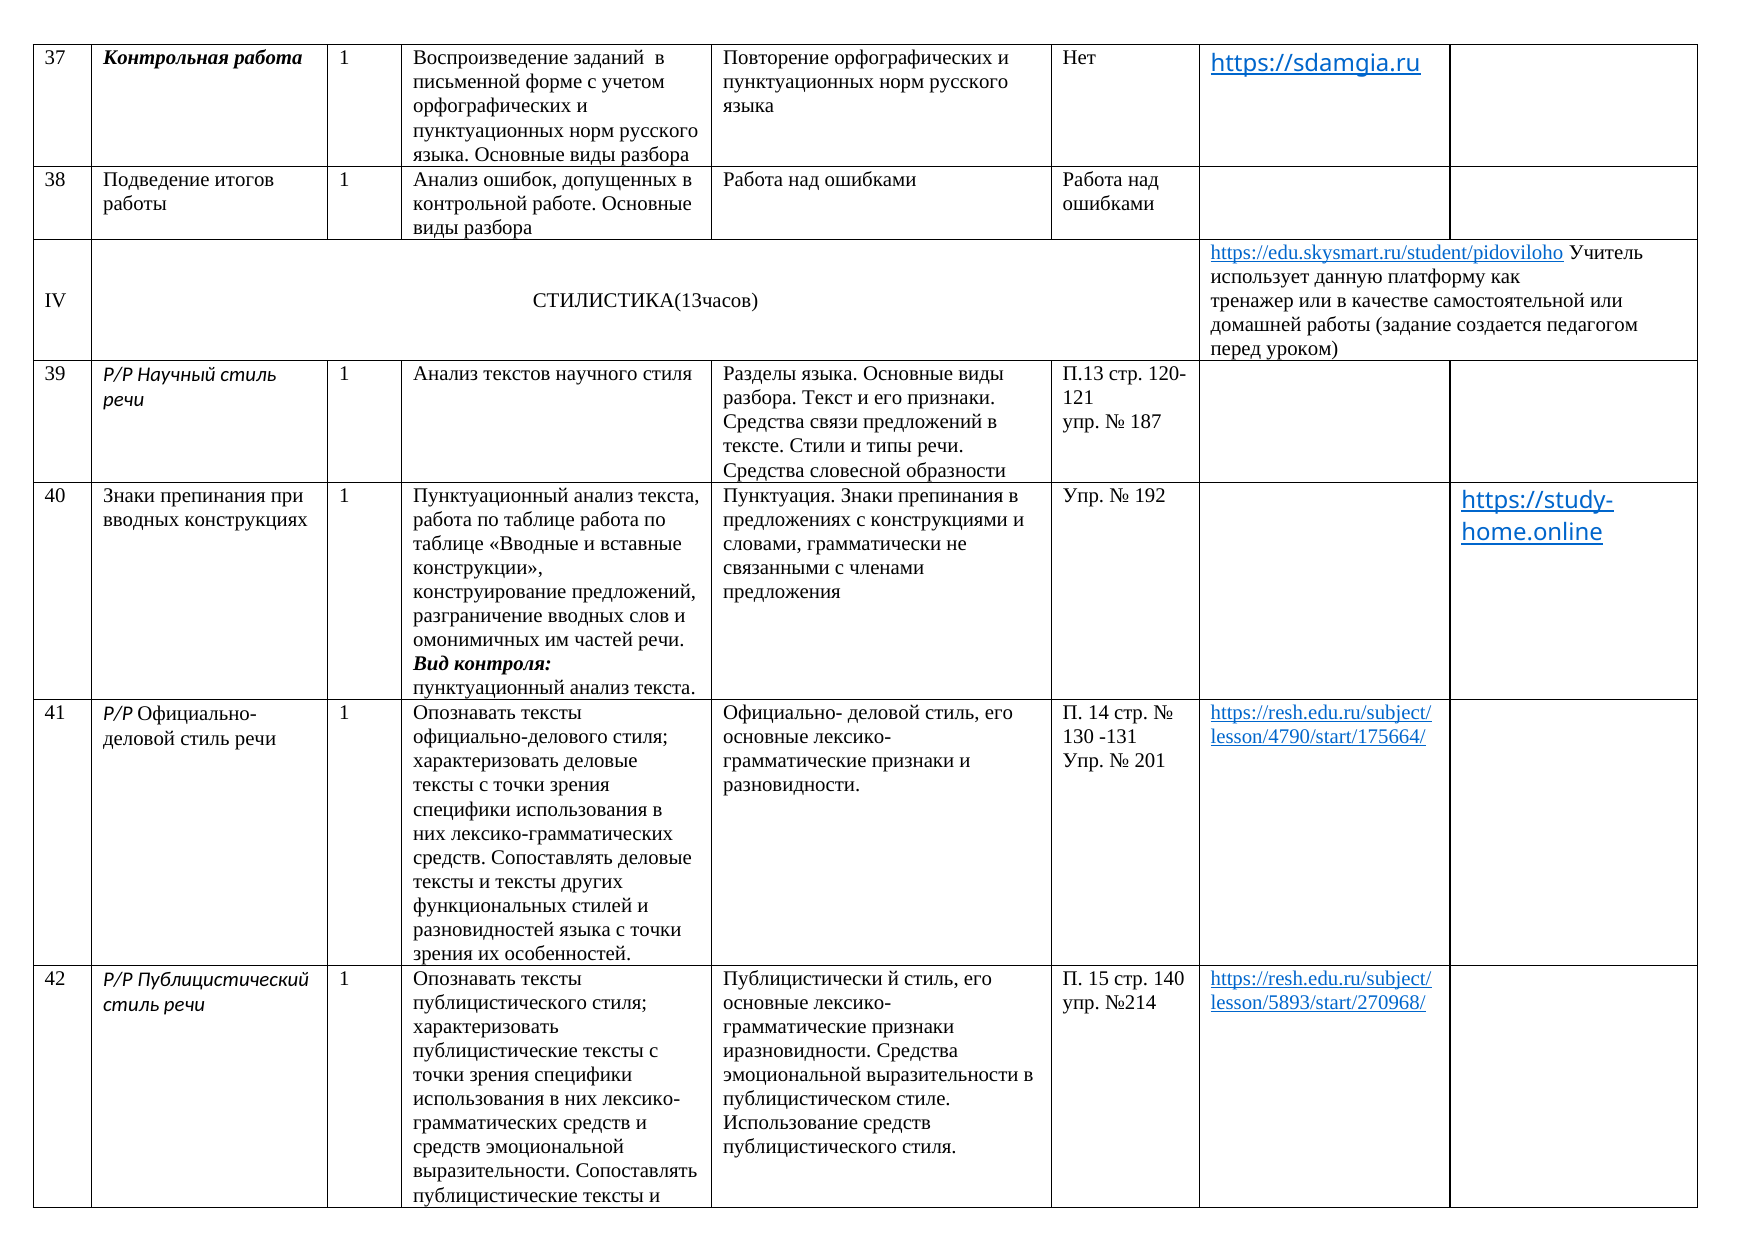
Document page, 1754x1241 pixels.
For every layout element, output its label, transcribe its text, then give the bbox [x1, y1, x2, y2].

table_cell [1200, 361, 1449, 482]
table_cell Пунктуация. Знаки препинания в предложениях с конструкциями и словами, грамматически не связанными с членами предложения [712, 483, 1051, 699]
table_cell Пунктуационный анализ текста, работа по таблице работа по таблице «Вводные и вставные конструкции», конструирование предложений, разграничение вводных слов и омонимичных им частей речи. Вид контроля: пунктуационный анализ текста. [402, 483, 711, 699]
table_cell 1 [328, 483, 401, 699]
table_cell [1451, 966, 1697, 1207]
table_cell Повторение орфографических и пунктуационных норм русского языка [712, 45, 1051, 166]
table_cell 42 [34, 966, 91, 1207]
table_cell Разделы языка. Основные виды разбора. Текст и его признаки. Средства связи предложений в тексте. Стили и типы речи. Средства словесной образности [712, 361, 1051, 482]
table_cell [1451, 361, 1697, 482]
table_cell 41 [34, 700, 91, 965]
table_cell Работа над ошибками [1052, 167, 1199, 239]
table_cell П. 14 стр. № 130 -131 Упр. № 201 [1052, 700, 1199, 965]
table_cell [1451, 700, 1697, 965]
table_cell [402, 966, 711, 1207]
table_cell Анализ текстов научного стиля [402, 361, 711, 482]
table_cell СТИЛИСТИКА(13часов) [92, 240, 1199, 360]
table_cell IV [34, 240, 91, 360]
table_cell [1451, 45, 1697, 166]
table_cell 1 [328, 361, 401, 482]
table_cell П.13 стр. 120-121 упр. № 187 [1052, 361, 1199, 482]
table_cell Упр. № 192 [1052, 483, 1199, 699]
table_cell Подведение итогов работы [92, 167, 327, 239]
table_cell 1 [328, 966, 401, 1207]
table_cell https://resh.edu.ru/subject/lesson/4790/start/175664/ [1200, 700, 1449, 965]
table_cell [1451, 167, 1697, 239]
table_cell https://study-home.online [1451, 483, 1697, 699]
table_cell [1052, 966, 1199, 1207]
table_cell Контрольная работа [92, 45, 327, 166]
table_cell Опознавать тексты официально-делового стиля; характеризовать деловые тексты с точки зрения специфики использования в них лексико-грамматических средств. Сопоставлять деловые тексты и тексты других функциональных стилей и разновидностей языка с точки зрения их особенностей. [402, 700, 711, 965]
table_cell https://sdamgia.ru [1200, 45, 1449, 166]
table_cell 1 [328, 700, 401, 965]
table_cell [1200, 966, 1449, 1207]
table_cell Официально- деловой стиль, его основные лексико- грамматические признаки и разновидности. [712, 700, 1051, 965]
table_cell 39 [34, 361, 91, 482]
table_cell [1200, 483, 1449, 699]
table_cell Знаки препинания при вводных конструкциях [92, 483, 327, 699]
table_cell Р/Р Официально-деловой стиль речи [92, 700, 327, 965]
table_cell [712, 966, 1051, 1207]
table_cell 37 [34, 45, 91, 166]
table_cell 38 [34, 167, 91, 239]
table_cell Воспроизведение заданий в письменной форме с учетом орфографических и пунктуационных норм русского языка. Основные виды разбора [402, 45, 711, 166]
table_cell 1 [328, 167, 401, 239]
table_cell Анализ ошибок, допущенных в контрольной работе. Основные виды разбора [402, 167, 711, 239]
table_cell 1 [328, 45, 401, 166]
table_cell 40 [34, 483, 91, 699]
table_cell https://edu.skysmart.ru/student/pidoviloho Учитель использует данную платформу как тренажер или в качестве самостоятельной или домашней работы (задание создается педагогом перед уроком) [1200, 240, 1697, 360]
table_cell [92, 966, 327, 1207]
table_cell Р/Р Научный стиль речи [92, 361, 327, 482]
table_cell [1200, 167, 1449, 239]
table_cell Нет [1052, 45, 1199, 166]
table_cell Работа над ошибками [712, 167, 1051, 239]
